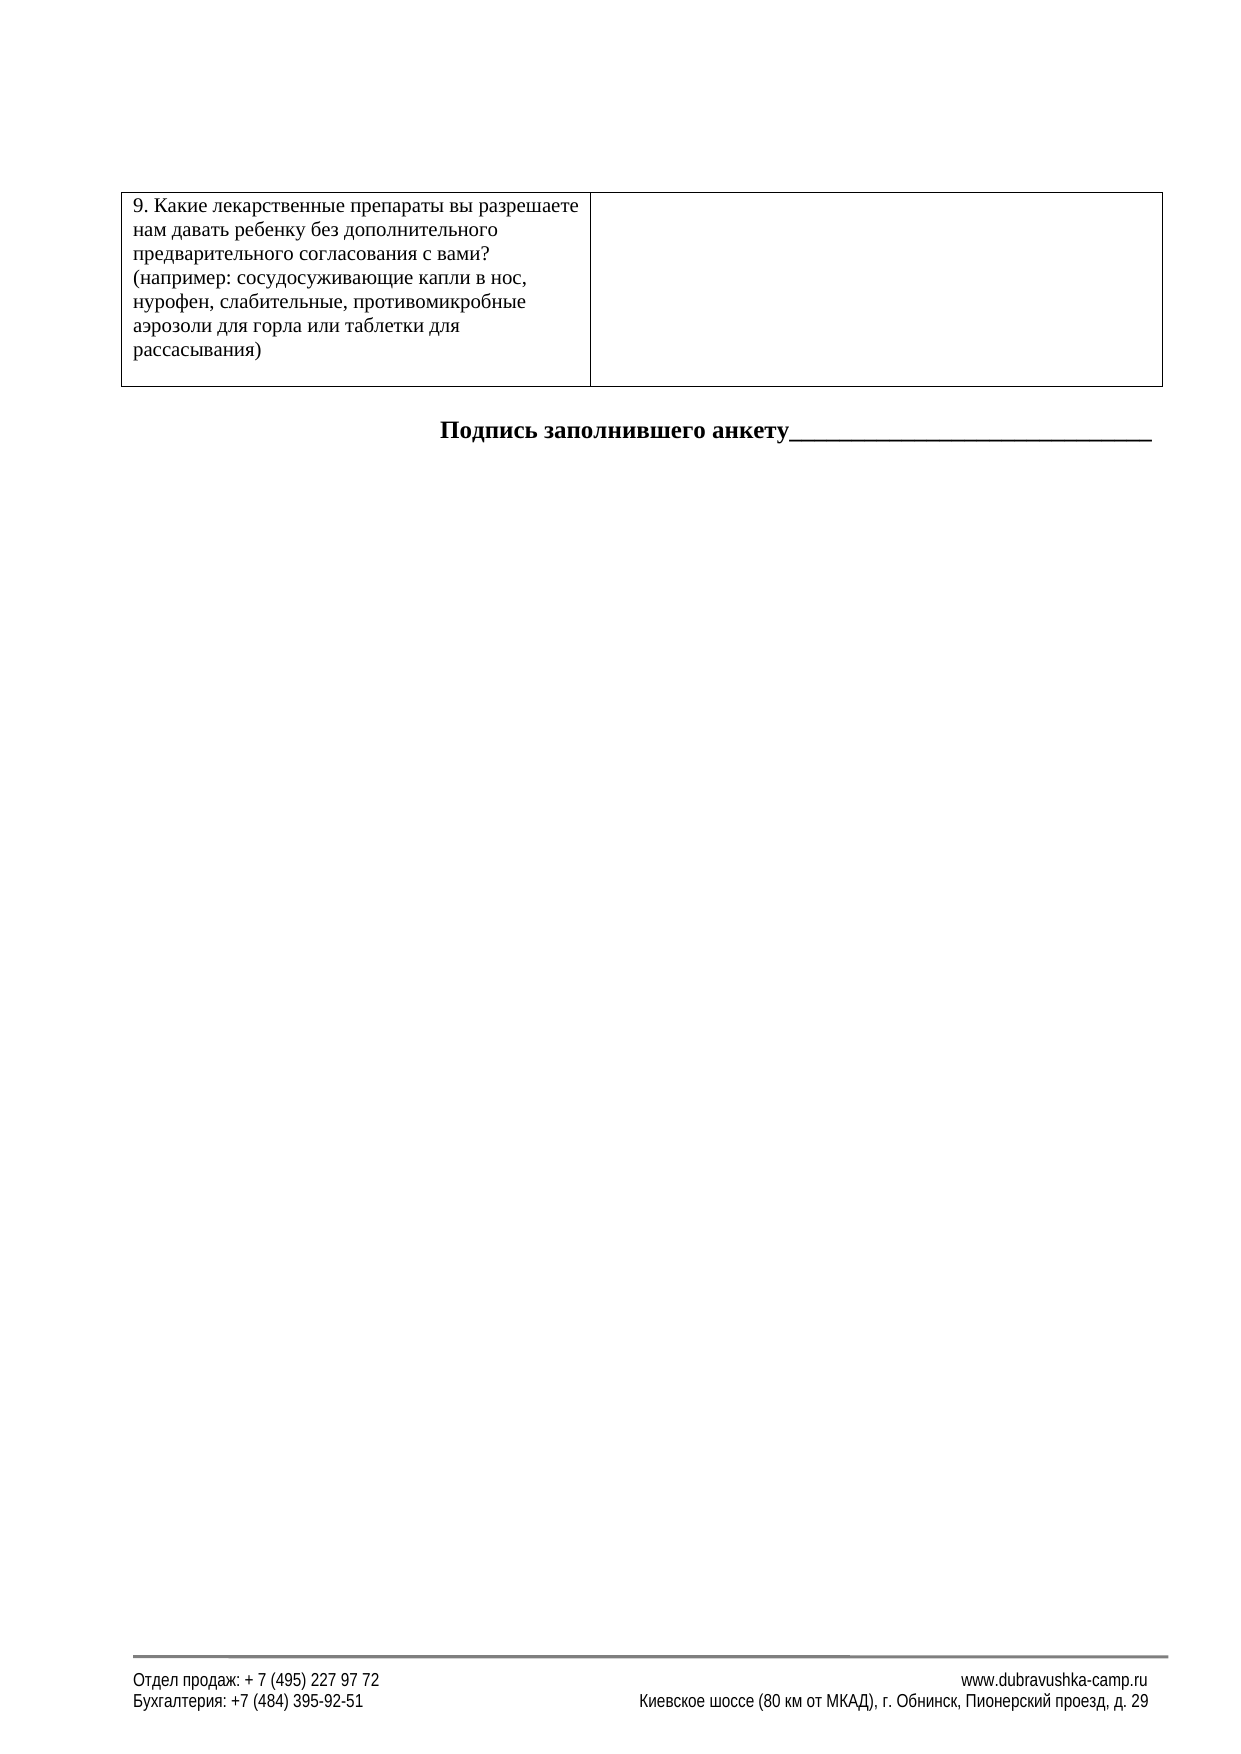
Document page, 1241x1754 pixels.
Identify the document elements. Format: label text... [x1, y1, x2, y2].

table_cell 9. Какие лекарственные препараты вы разрешаете нам давать ребенку без дополнительного предварительного согласования с вами? (например: сосудосуживающие капли в нос, нурофен, слабительные, противомикробные аэрозоли для горла или таблетки для рассасывания) [122, 193, 590, 386]
table_cell [591, 193, 1162, 386]
text Подпись заполнившего анкету_____________________________ [133, 415, 1152, 444]
